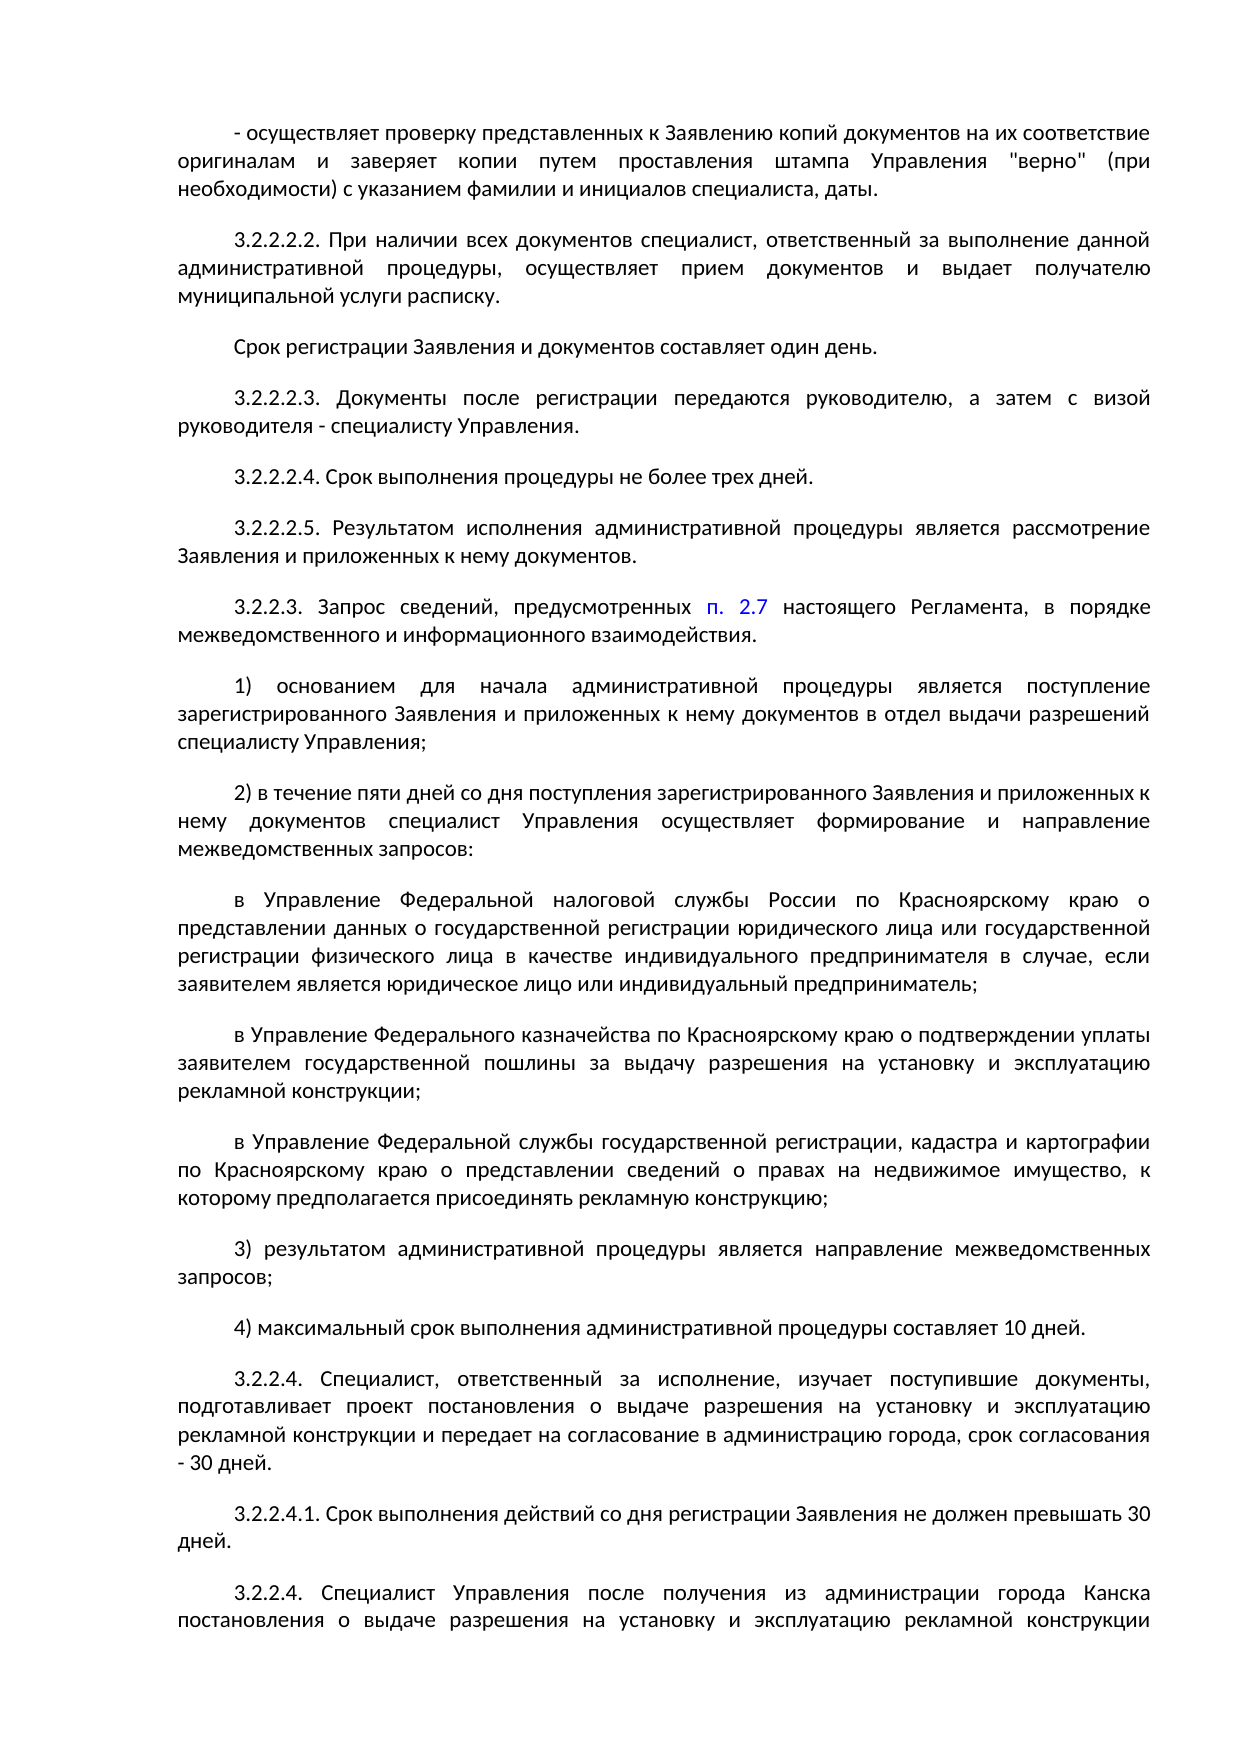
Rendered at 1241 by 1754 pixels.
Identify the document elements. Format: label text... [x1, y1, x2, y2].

text 3) результатом административной процедуры является направление межведомственных запросов; [177, 1234, 1152, 1290]
text - осуществляет проверку представленных к Заявлению копий документов на их соответствие оригиналам и заверяет копии путем проставления штампа Управления "верно" (при необходимости) с указанием фамилии и инициалов специалиста, даты. [177, 118, 1152, 202]
text 3.2.2.2.4. Срок выполнения процедуры не более трех дней. [177, 462, 1152, 490]
text в Управление Федеральной налоговой службы России по Красноярскому краю о представлении данных о государственной регистрации юридического лица или государственной регистрации физического лица в качестве индивидуального предпринимателя в случае, если заявителем является юридическое лицо или индивидуальный предприниматель; [177, 885, 1152, 997]
text 3.2.2.4. Специалист, ответственный за исполнение, изучает поступившие документы, подготавливает проект постановления о выдаче разрешения на установку и эксплуатацию рекламной конструкции и передает на согласование в администрацию города, срок согласования - 30 дней. [177, 1364, 1152, 1476]
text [177, 1578, 1152, 1634]
text в Управление Федеральной службы государственной регистрации, кадастра и картографии по Красноярскому краю о представлении сведений о правах на недвижимое имущество, к которому предполагается присоединять рекламную конструкцию; [177, 1127, 1152, 1211]
text 2) в течение пяти дней со дня поступления зарегистрированного Заявления и приложенных к нему документов специалист Управления осуществляет формирование и направление межведомственных запросов: [177, 778, 1152, 862]
text 3.2.2.2.3. Документы после регистрации передаются руководителю, а затем с визой руководителя - специалисту Управления. [177, 383, 1152, 439]
text 3.2.2.4.1. Срок выполнения действий со дня регистрации Заявления не должен превышать 30 дней. [177, 1499, 1152, 1555]
text 1) основанием для начала административной процедуры является поступление зарегистрированного Заявления и приложенных к нему документов в отдел выдачи разрешений специалисту Управления; [177, 671, 1152, 755]
text в Управление Федерального казначейства по Красноярскому краю о подтверждении уплаты заявителем государственной пошлины за выдачу разрешения на установку и эксплуатацию рекламной конструкции; [177, 1020, 1152, 1104]
text 3.2.2.2.5. Результатом исполнения административной процедуры является рассмотрение Заявления и приложенных к нему документов. [177, 513, 1152, 569]
text 3.2.2.3. Запрос сведений, предусмотренных п. 2.7 настоящего Регламента, в порядке межведомственного и информационного взаимодействия. [177, 592, 1152, 648]
text Срок регистрации Заявления и документов составляет один день. [177, 332, 1152, 360]
text 3.2.2.2.2. При наличии всех документов специалист, ответственный за выполнение данной административной процедуры, осуществляет прием документов и выдает получателю муниципальной услуги расписку. [177, 225, 1152, 309]
text 4) максимальный срок выполнения административной процедуры составляет 10 дней. [177, 1313, 1152, 1341]
